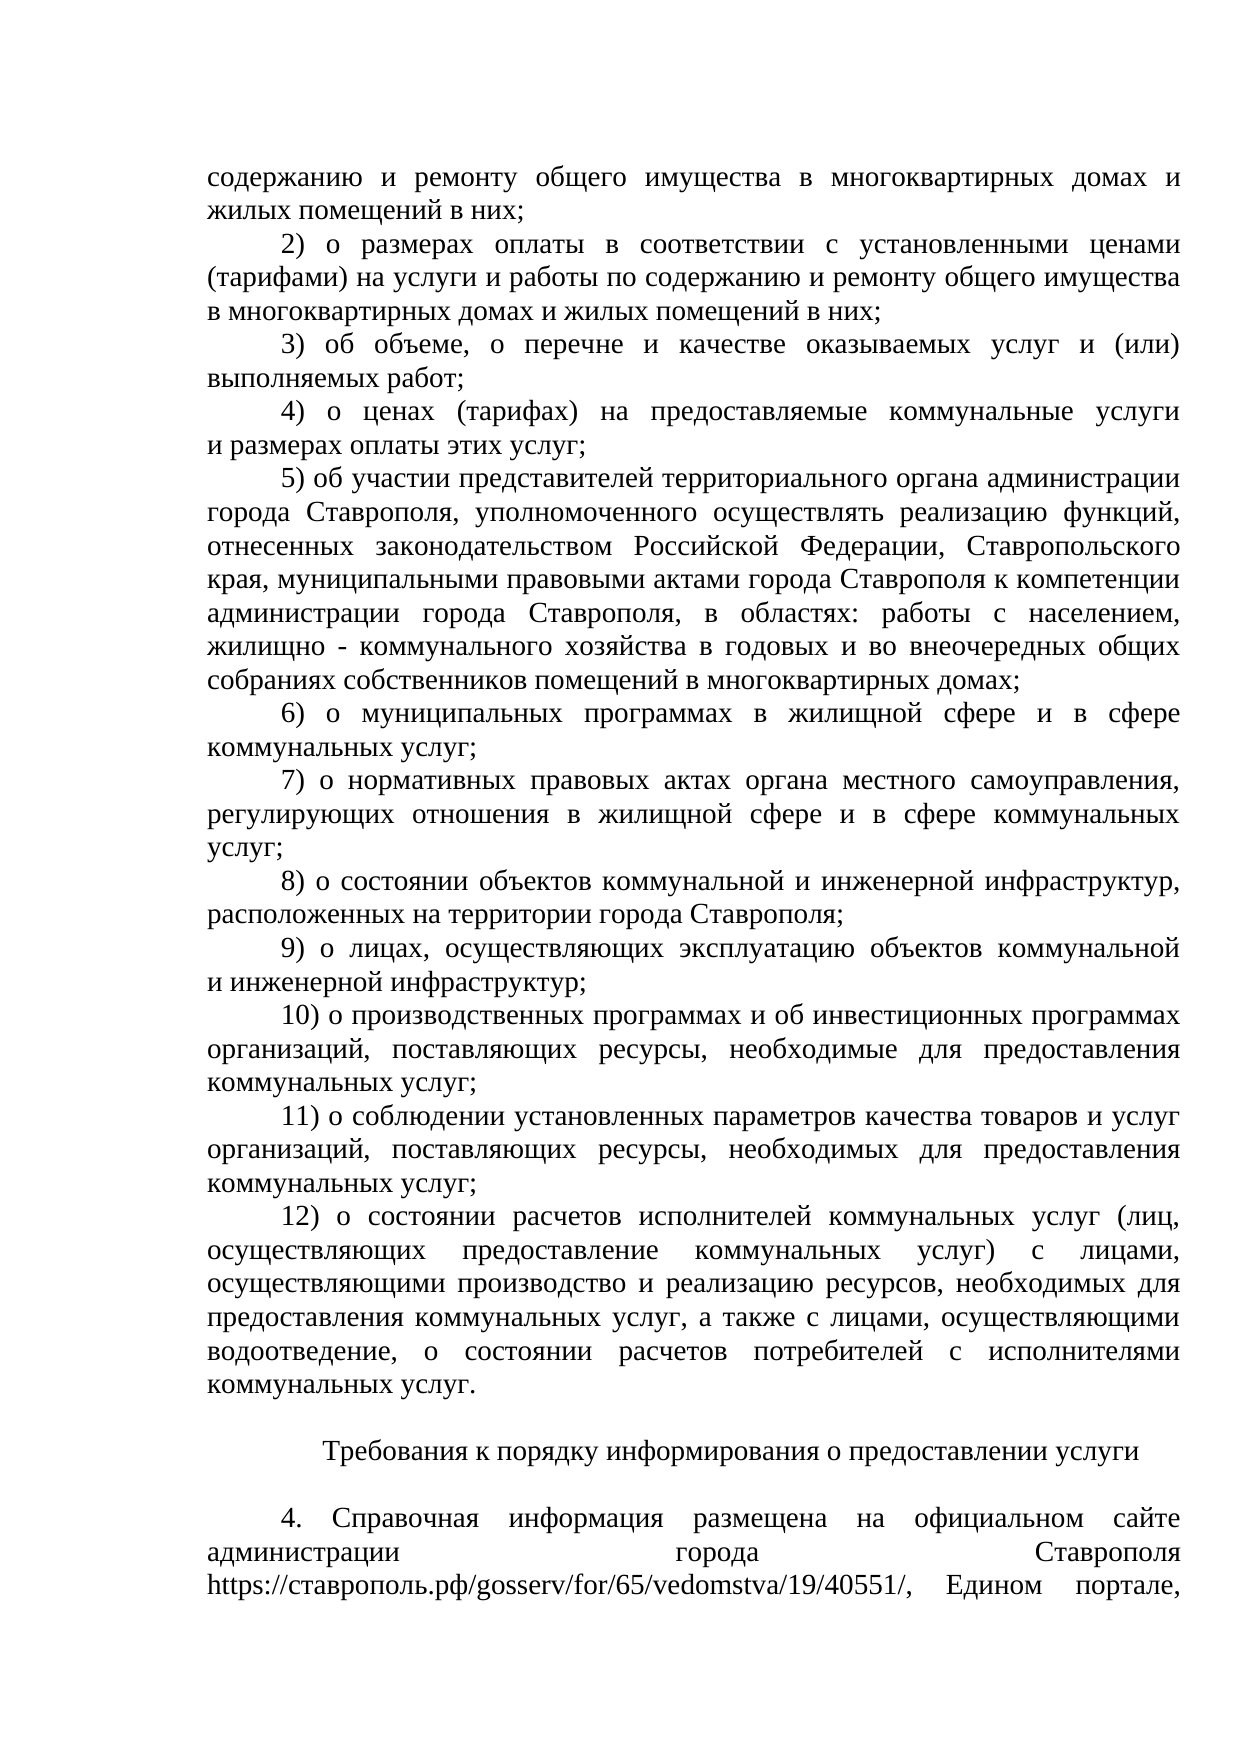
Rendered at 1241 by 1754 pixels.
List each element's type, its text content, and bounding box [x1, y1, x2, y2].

text 6) о муниципальных программах в жилищной сфере и в сфере коммунальных услуг; [207, 695, 1181, 762]
text 9) о лицах, осуществляющих эксплуатацию объектов коммунальной и инженерной инфраструктур; [207, 930, 1181, 997]
text 8) о состоянии объектов коммунальной и инженерной инфраструктур, расположенных на территории города Ставрополя; [207, 863, 1181, 930]
text 3) об объеме, о перечне и качестве оказываемых услуг и (или) выполняемых работ; [207, 326, 1181, 393]
text 11) о соблюдении установленных параметров качества товаров и услуг организаций, поставляющих ресурсы, необходимых для предоставления коммунальных услуг; [207, 1098, 1181, 1198]
text 2) о размерах оплаты в соответствии с установленными ценами (тарифами) на услуги и работы по содержанию и ремонту общего имущества в многоквартирных домах и жилых помещений в них; [207, 226, 1181, 326]
text 12) о состоянии расчетов исполнителей коммунальных услуг (лиц, осуществляющих предоставление коммунальных услуг) с лицами, осуществляющими производство и реализацию ресурсов, необходимых для предоставления коммунальных услуг, а также с лицами, осуществляющими водоотведение, о состоянии расчетов потребителей с исполнителями коммунальных услуг. [207, 1198, 1181, 1400]
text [207, 1500, 1181, 1601]
text 5) об участии представителей территориального органа администрации города Ставрополя, уполномоченного осуществлять реализацию функций, отнесенных законодательством Российской Федерации, Ставропольского края, муниципальными правовыми актами города Ставрополя к компетенции администрации города Ставрополя, в областях: работы с населением, жилищно - коммунального хозяйства в годовых и во внеочередных общих собраниях собственников помещений в многоквартирных домах; [207, 461, 1181, 695]
text 10) о производственных программах и об инвестиционных программах организаций, поставляющих ресурсы, необходимые для предоставления коммунальных услуг; [207, 997, 1181, 1098]
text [207, 159, 1181, 226]
text Требования к порядку информирования о предоставлении услуги [207, 1433, 1181, 1467]
text 7) о нормативных правовых актах органа местного самоуправления, регулирующих отношения в жилищной сфере и в сфере коммунальных услуг; [207, 762, 1181, 863]
text 4) о ценах (тарифах) на предоставляемые коммунальные услуги и размерах оплаты этих услуг; [207, 393, 1181, 461]
